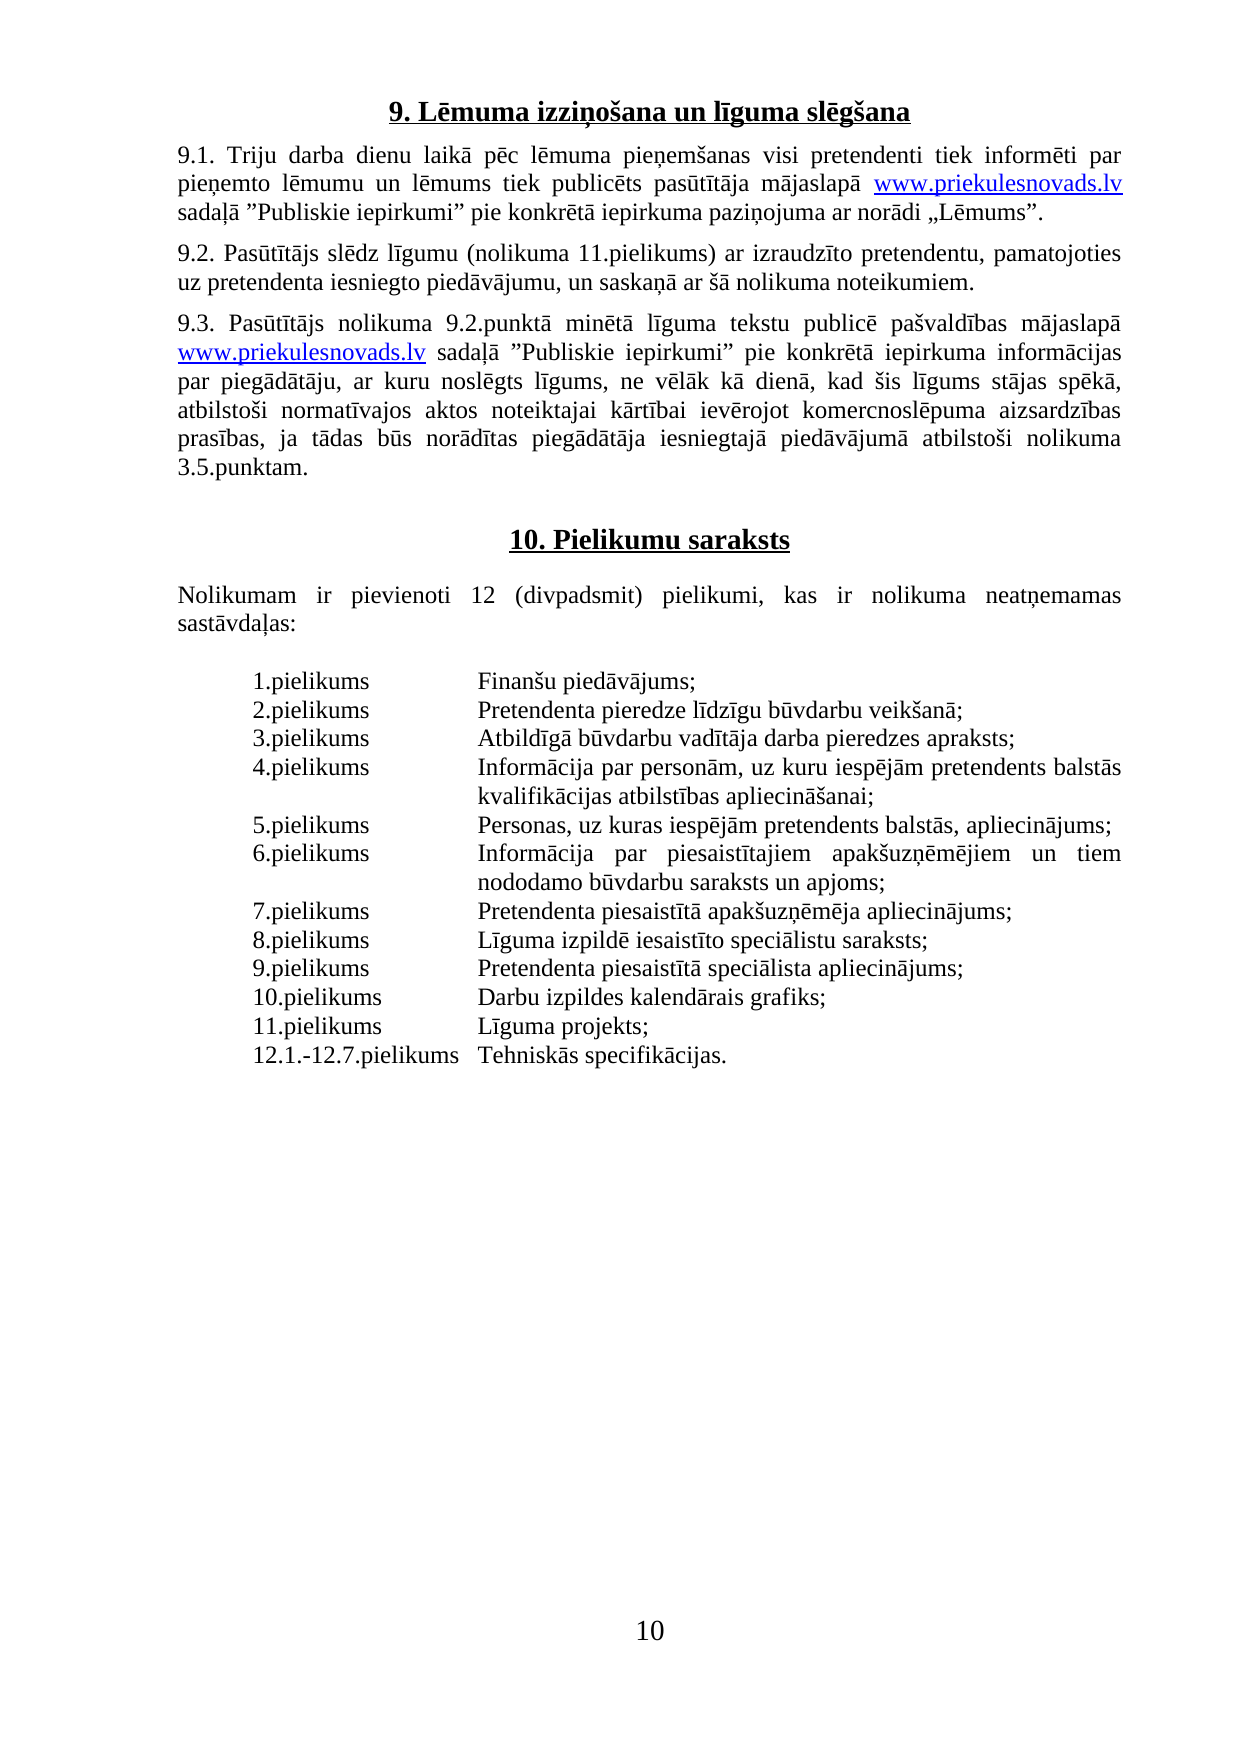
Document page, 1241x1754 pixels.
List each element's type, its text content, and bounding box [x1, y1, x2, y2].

text 9.3. Pasūtītājs nolikuma 9.2.punktā minētā līguma tekstu publicē pašvaldības mājaslapā www.priekulesnovads.lv sadaļā ”Publiskie iepirkumi” pie konkrētā iepirkuma informācijas par piegādātāju, ar kuru noslēgts līgums, ne vēlāk kā dienā, kad šis līgums stājas spēkā, atbilstoši normatīvajos aktos noteiktajai kārtībai ievērojot komercnoslēpuma aizsardzības prasības, ja tādas būs norādītas piegādātāja iesniegtajā piedāvājumā atbilstoši nolikuma 3.5.punktam. [177, 308, 1122, 481]
text 5.pielikums Personas, uz kuras iespējām pretendents balstās, apliecinājums; [252, 810, 1122, 838]
text 12.1.-12.7.pielikums Tehniskās specifikācijas. [252, 1040, 1122, 1068]
text 2.pielikums Pretendenta pieredze līdzīgu būvdarbu veikšanā; [252, 695, 1122, 723]
text 1.pielikums Finanšu piedāvājums; [252, 666, 1122, 695]
text 6.pielikums Informācija par piesaistītajiem apakšuzņēmējiem un tiem nododamo būvdarbu saraksts un apjoms; [252, 838, 1122, 896]
text 9.2. Pasūtītājs slēdz līgumu (nolikuma 11.pielikums) ar izraudzīto pretendentu, pamatojoties uz pretendenta iesniegto piedāvājumu, un saskaņā ar šā nolikuma noteikumiem. [177, 238, 1122, 296]
text 10. Pielikumu saraksts [177, 522, 1122, 556]
list 9.1. Triju darba dienu laikā pēc lēmuma pieņemšanas visi pretendenti tiek informēti par pieņemto lēmumu un lēmums tiek publicēts pasūtītāja mājaslapā www.priekulesnovads.lv sadaļā ”Publiskie iepirkumi” pie konkrētā iepirkuma paziņojuma ar norādi „Lēmums”. [177, 140, 1122, 226]
text 10.pielikums Darbu izpildes kalendārais grafiks; [252, 982, 1122, 1011]
text 7.pielikums Pretendenta piesaistītā apakšuzņēmēja apliecinājums; [252, 896, 1122, 925]
text 3.pielikums Atbildīgā būvdarbu vadītāja darba pieredzes apraksts; [252, 723, 1122, 752]
text 9. Lēmuma izziņošana un līguma slēgšana [177, 94, 1122, 127]
text 8.pielikums Līguma izpildē iesaistīto speciālistu saraksts; [252, 925, 1122, 953]
text Nolikumam ir pievienoti 12 (divpadsmit) pielikumi, kas ir nolikuma neatņemamas sastāvdaļas: [177, 580, 1122, 637]
text 9.pielikums Pretendenta piesaistītā speciālista apliecinājums; [252, 953, 1122, 982]
text 4.pielikums Informācija par personām, uz kuru iespējām pretendents balstās kvalifikācijas atbilstības apliecināšanai; [252, 752, 1122, 810]
text 11.pielikums Līguma projekts; [252, 1011, 1122, 1040]
